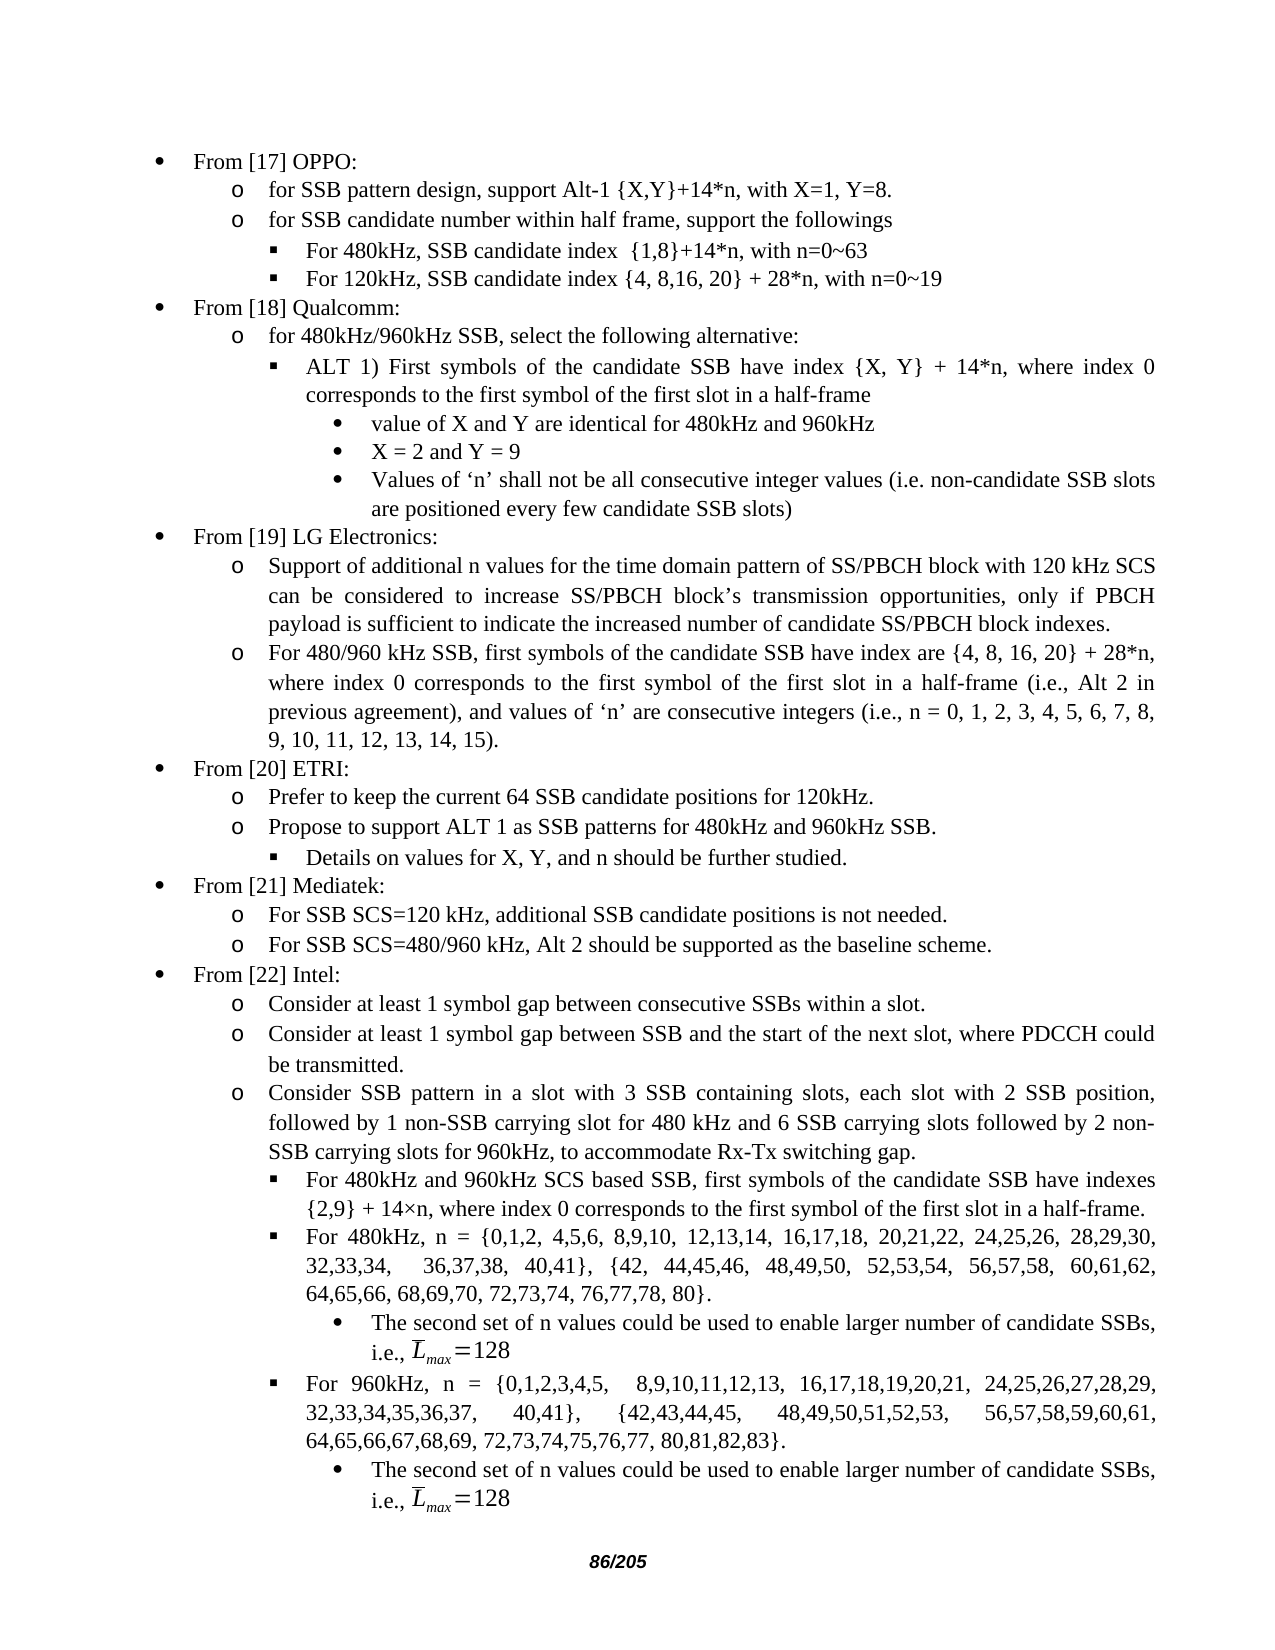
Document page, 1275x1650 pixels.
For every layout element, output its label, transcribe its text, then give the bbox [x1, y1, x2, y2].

list For 960kHz, n = {0,1,2,3,4,5, 8,9,10,11,12,13, 16,17,18,19,20,21, 24,25,26,27,28,29, 32,33,34,35,36,37, 40,41}, {42,43,44,45, 48,49,50,51,52,53, 56,57,58,59,60,61, 64,65,66,67,68,69, 72,73,74,75,76,77, 80,81,82,83}. [268, 1370, 1157, 1454]
list Consider SSB pattern in a slot with 3 SSB containing slots, each slot with 2 SSB position, followed by 1 non-SSB carrying slot for 480 kHz and 6 SSB carrying slots followed by 2 non-SSB carrying slots for 960kHz, to accommodate Rx-Tx switching gap. [231, 1079, 1157, 1164]
list For SSB SCS=120 kHz, additional SSB candidate positions is not needed. [231, 901, 1157, 929]
list Consider at least 1 symbol gap between consecutive SSBs within a slot. [231, 990, 1157, 1018]
list Prefer to keep the current 64 SSB candidate positions for 120kHz. [231, 783, 1157, 811]
list From [18] Qualcomm: [156, 294, 1157, 320]
list From [21] Mediatek: [156, 872, 1157, 899]
list Values of ‘n’ shall not be all consecutive integer values (i.e. non-candidate SSB slots are positioned every few candidate SSB slots) [334, 466, 1157, 521]
list for SSB candidate number within half frame, support the followings [231, 207, 1157, 235]
list ALT 1) First symbols of the candidate SSB have index {X, Y} + 14*n, where index 0 corresponds to the first symbol of the first slot in a half-frame [268, 353, 1157, 407]
list Details on values for X, Y, and n should be further studied. [268, 844, 1157, 870]
list Propose to support ALT 1 as SSB patterns for 480kHz and 960kHz SSB. [231, 813, 1157, 842]
list For SSB SCS=480/960 kHz, Alt 2 should be supported as the baseline scheme. [231, 931, 1157, 959]
list X = 2 and Y = 9 [334, 438, 1157, 464]
list value of X and Y are identical for 480kHz and 960kHz [334, 409, 1157, 436]
list Support of additional n values for the time domain pattern of SS/PBCH block with 120 kHz SCS can be considered to increase SS/PBCH block’s transmission opportunities, only if PBCH payload is sufficient to indicate the increased number of candidate SS/PBCH block indexes. [231, 552, 1157, 637]
list From [22] Intel: [156, 962, 1157, 988]
list From [19] LG Electronics: [156, 523, 1157, 550]
list The second set of n values could be used to enable larger number of candidate SSBs, i.e., [334, 1308, 1157, 1368]
list For 480/960 kHz SSB, first symbols of the candidate SSB have index are {4, 8, 16, 20} + 28*n, where index 0 corresponds to the first symbol of the first slot in a half-frame (i.e., Alt 2 in previous agreement), and values of ‘n’ are consecutive integers (i.e., n = 0, 1, 2, 3, 4, 5, 6, 7, 8, 9, 10, 11, 12, 13, 14, 15). [231, 639, 1157, 752]
list For 480kHz, n = {0,1,2, 4,5,6, 8,9,10, 12,13,14, 16,17,18, 20,21,22, 24,25,26, 28,29,30, 32,33,34, 36,37,38, 40,41}, {42, 44,45,46, 48,49,50, 52,53,54, 56,57,58, 60,61,62, 64,65,66, 68,69,70, 72,73,74, 76,77,78, 80}. [268, 1223, 1157, 1306]
list for SSB pattern design, support Alt-1 {X,Y}+14*n, with X=1, Y=8. [231, 176, 1157, 204]
list For 480kHz, SSB candidate index {1,8}+14*n, with n=0~63 [268, 237, 1157, 263]
list From [17] OPPO: [156, 148, 1157, 174]
list For 120kHz, SSB candidate index {4, 8,16, 20} + 28*n, with n=0~19 [268, 265, 1157, 292]
list for 480kHz/960kHz SSB, select the following alternative: [231, 322, 1157, 351]
list The second set of n values could be used to enable larger number of candidate SSBs, i.e., [334, 1456, 1157, 1516]
list Consider at least 1 symbol gap between SSB and the start of the next slot, where PDCCH could be transmitted. [231, 1020, 1157, 1077]
list From [20] ETRI: [156, 754, 1157, 781]
list For 480kHz and 960kHz SCS based SSB, first symbols of the candidate SSB have indexes {2,9} + 14×n, where index 0 corresponds to the first symbol of the first slot in a half-frame. [268, 1166, 1157, 1221]
